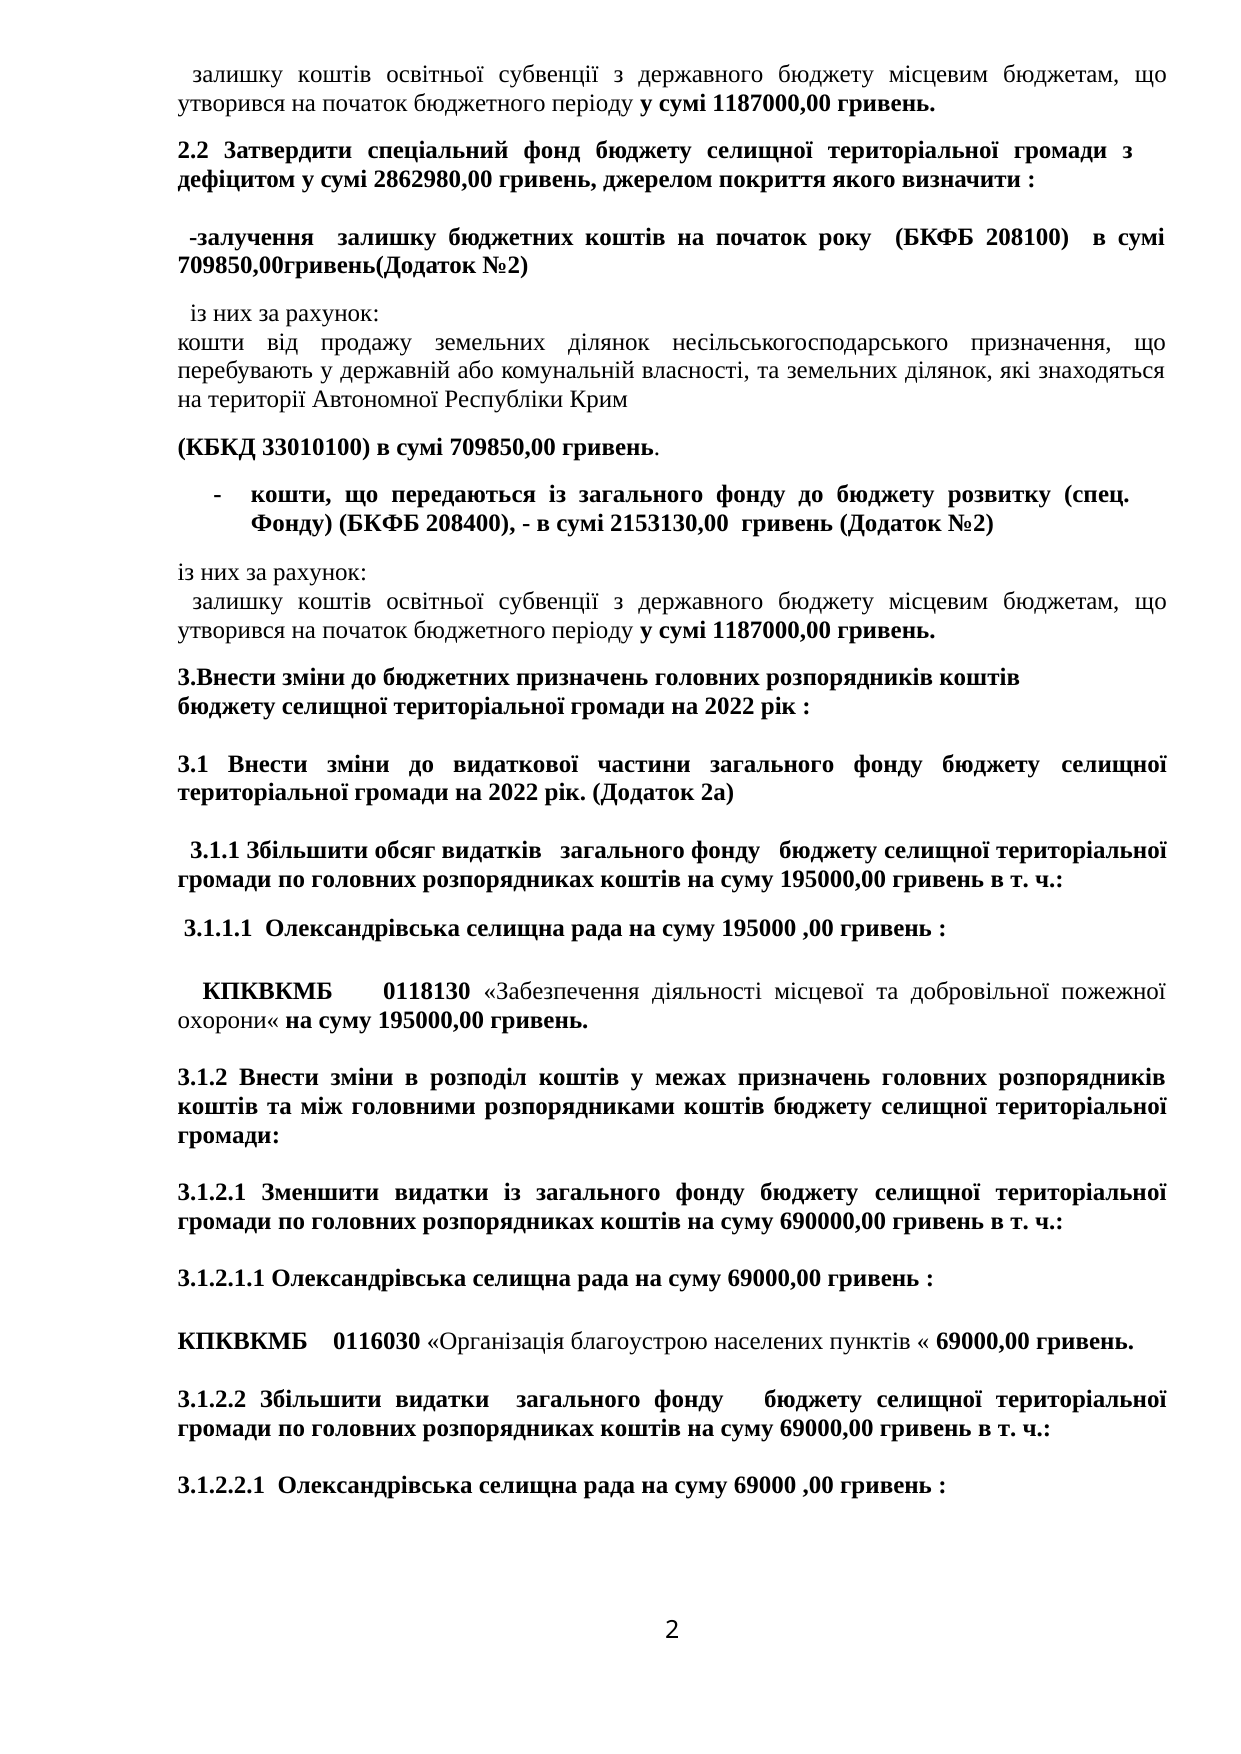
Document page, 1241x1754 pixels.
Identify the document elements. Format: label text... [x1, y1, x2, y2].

text із них за рахунок: [177, 298, 1167, 327]
text КПКВКМБ 0116030 «Організація благоустрою населених пунктів « 69000,00 гривень. [177, 1326, 1167, 1355]
text 3.1.2.2 Збільшити видатки загального фонду бюджету селищної територіальної громади по головних розпорядниках коштів на суму 69000,00 гривень в т. ч.: [177, 1384, 1167, 1441]
list кошти, що передаються із загального фонду до бюджету розвитку (спец. Фонду) (БКФБ 208400), - в сумі 2153130,00 гривень (Додаток №2) [213, 479, 1131, 537]
text 3.1.2.2.1 Олександрівська селищна рада на суму 69000 ,00 гривень : [177, 1470, 1167, 1499]
text 3.1 Внести зміни до видаткової частини загального фонду бюджету селищної територіальної громади на 2022 рік. (Додаток 2а) [177, 749, 1167, 806]
text 3.1.2 Внести зміни в розподіл коштів у межах призначень головних розпорядників коштів та між головними розпорядниками коштів бюджету селищної територіальної громади: [177, 1062, 1167, 1148]
text бюджету селищної територіальної громади на 2022 рік : [177, 691, 1167, 720]
text КПКВКМБ 0118130 «Забезпечення діяльності місцевої та добровільної пожежної охорони« на суму 195000,00 гривень. [177, 976, 1167, 1033]
text 3.1.2.1 Зменшити видатки із загального фонду бюджету селищної територіальної громади по головних розпорядниках коштів на суму 690000,00 гривень в т. ч.: [177, 1177, 1167, 1235]
text -залучення залишку бюджетних коштів на початок року (БКФБ 208100) в сумі 709850,00гривень(Додаток №2) [177, 222, 1167, 279]
text 3.1.2.1.1 Олександрівська селищна рада на суму 69000,00 гривень : [177, 1263, 1167, 1292]
text кошти від продажу земельних ділянок несільськогосподарського призначення, що перебувають у державній або комунальній власності, та земельних ділянок, які знаходяться на території Автономної Республіки Крим [177, 327, 1167, 413]
text 3.1.1 Збільшити обсяг видатків загального фонду бюджету селищної територіальної громади по головних розпорядниках коштів на суму 195000,00 гривень в т. ч.: [177, 835, 1167, 892]
text 3.1.1.1 Олександрівська селищна рада на суму 195000 ,00 гривень : [177, 913, 1167, 942]
text 2.2 3атвердити спеціальний фонд бюджету селищної територіальної громади з дефіцитом у сумі 2862980,00 гривень, джерелом покриття якого визначити : [177, 135, 1133, 193]
text із них за рахунок: [177, 557, 1167, 586]
text 3.Внести зміни до бюджетних призначень головних розпорядників коштів [177, 662, 1167, 691]
text (КБКД 33010100) в сумі 709850,00 гривень. [177, 432, 1167, 460]
text залишку коштів освітньої субвенції з державного бюджету місцевим бюджетам, що утворився на початок бюджетного періоду у сумі 1187000,00 гривень. [177, 586, 1167, 644]
text залишку коштів освітньої субвенції з державного бюджету місцевим бюджетам, що утворився на початок бюджетного періоду у сумі 1187000,00 гривень. [177, 59, 1167, 117]
